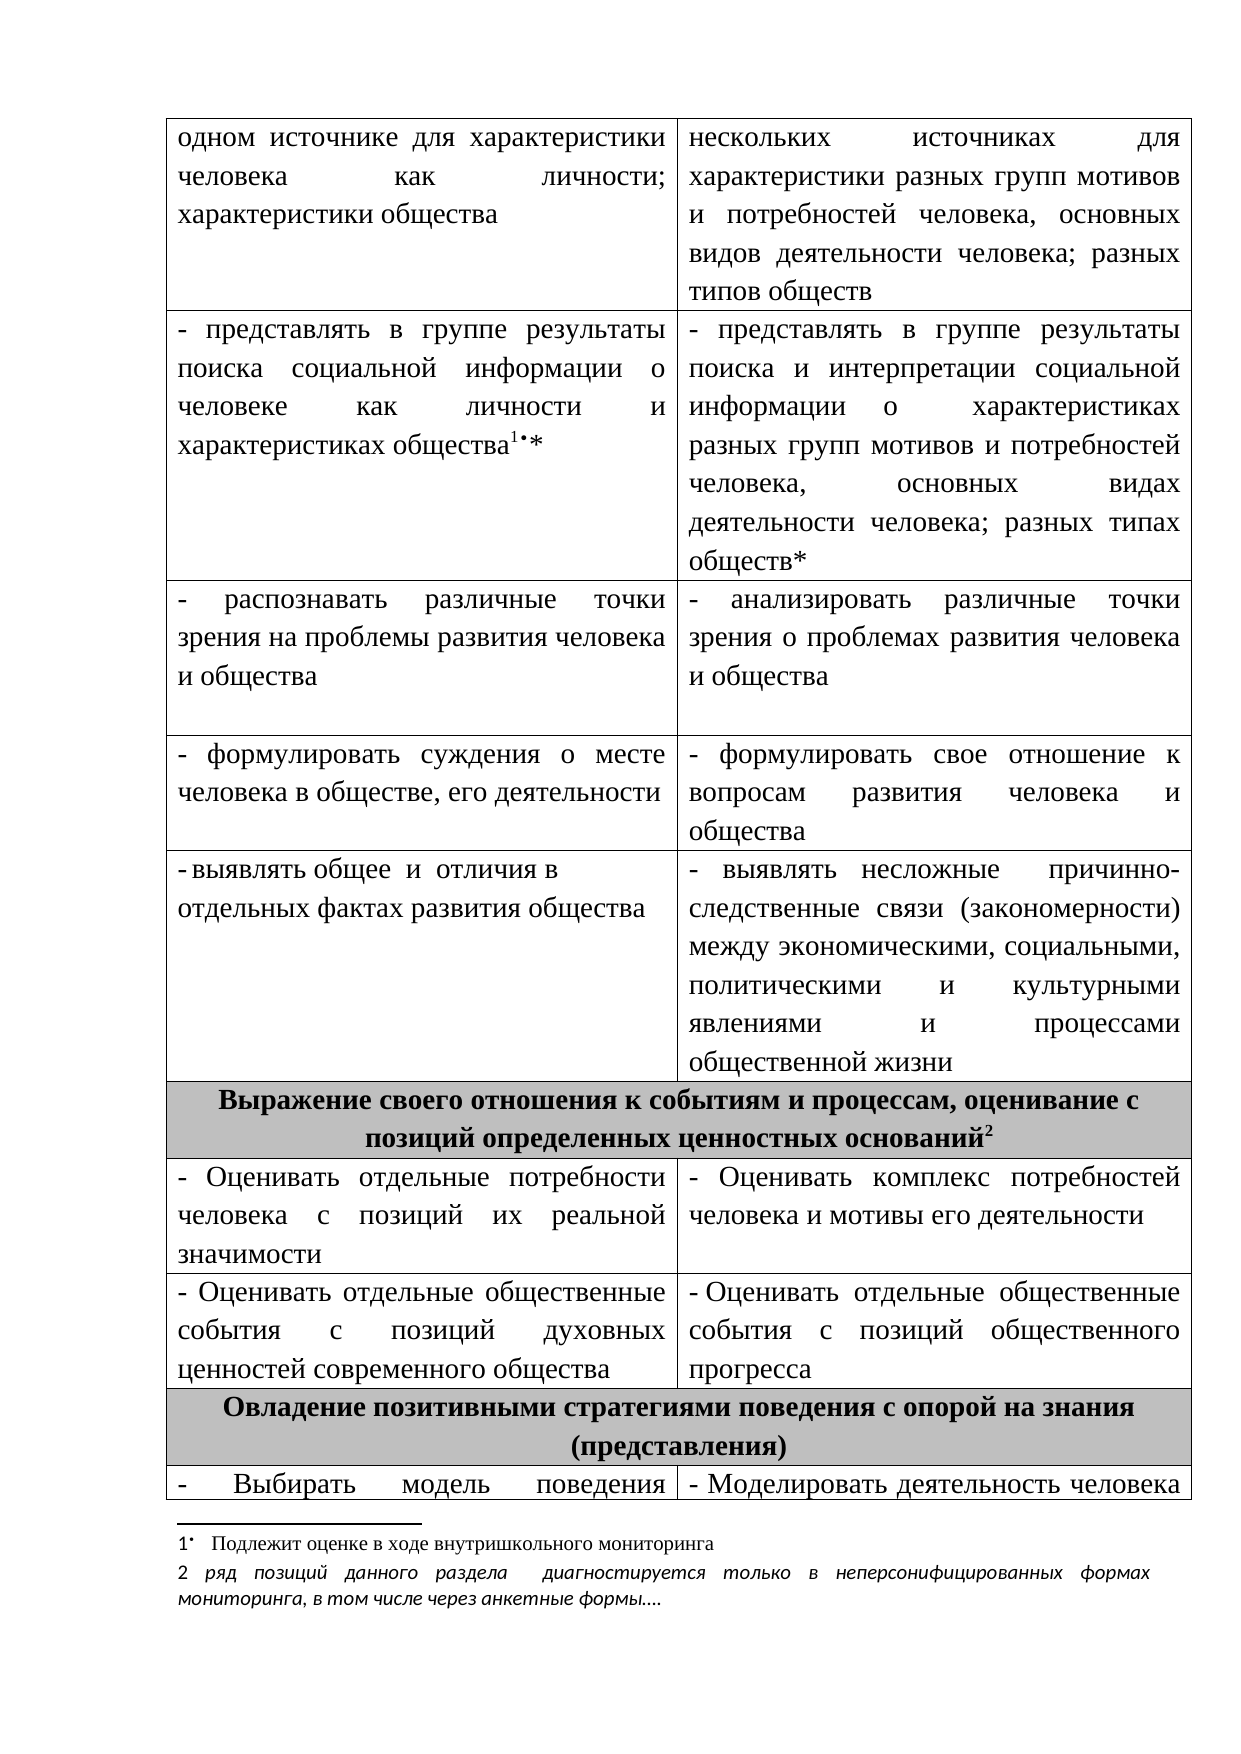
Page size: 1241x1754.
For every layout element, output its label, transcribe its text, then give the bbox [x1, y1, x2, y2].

table_cell - выявлять общее и отличия в отдельных фактах развития общества [167, 851, 677, 1081]
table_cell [167, 1466, 677, 1499]
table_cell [678, 1466, 1191, 1499]
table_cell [167, 119, 677, 310]
table_cell - представлять в группе результаты поиска социальной информации о человеке как личности и характеристиках общества∙* [167, 311, 677, 580]
table_cell Выражение своего отношения к событиям и процессам, оценивание с позиций определенных ценностных оснований [167, 1082, 1191, 1158]
table_cell - представлять в группе результаты поиска и интерпретации социальной информации о характеристиках разных групп мотивов и потребностей человека, основных видах деятельности человека; разных типах обществ* [678, 311, 1191, 580]
table_cell Овладение позитивными стратегиями поведения с опорой на знания (представления) [167, 1389, 1191, 1465]
table_cell - распознавать различные точки зрения на проблемы развития человека и общества [167, 581, 677, 735]
table_cell - Оценивать отдельные общественные события с позиций духовных ценностей современного общества [167, 1274, 677, 1388]
table_cell - Оценивать отдельные общественные события с позиций общественного прогресса [678, 1274, 1191, 1388]
table_cell - Оценивать комплекс потребностей человека и мотивы его деятельности [678, 1159, 1191, 1273]
table_cell - выявлять несложные причинно-следственные связи (закономерности) между экономическими, социальными, политическими и культурными явлениями и процессами общественной жизни [678, 851, 1191, 1081]
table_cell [678, 119, 1191, 310]
table_cell - анализировать различные точки зрения о проблемах развития человека и общества [678, 581, 1191, 735]
table_cell - формулировать свое отношение к вопросам развития человека и общества [678, 736, 1191, 850]
table_cell - Оценивать отдельные потребности человека с позиций их реальной значимости [167, 1159, 677, 1273]
table_cell - формулировать суждения о месте человека в обществе, его деятельности [167, 736, 677, 850]
